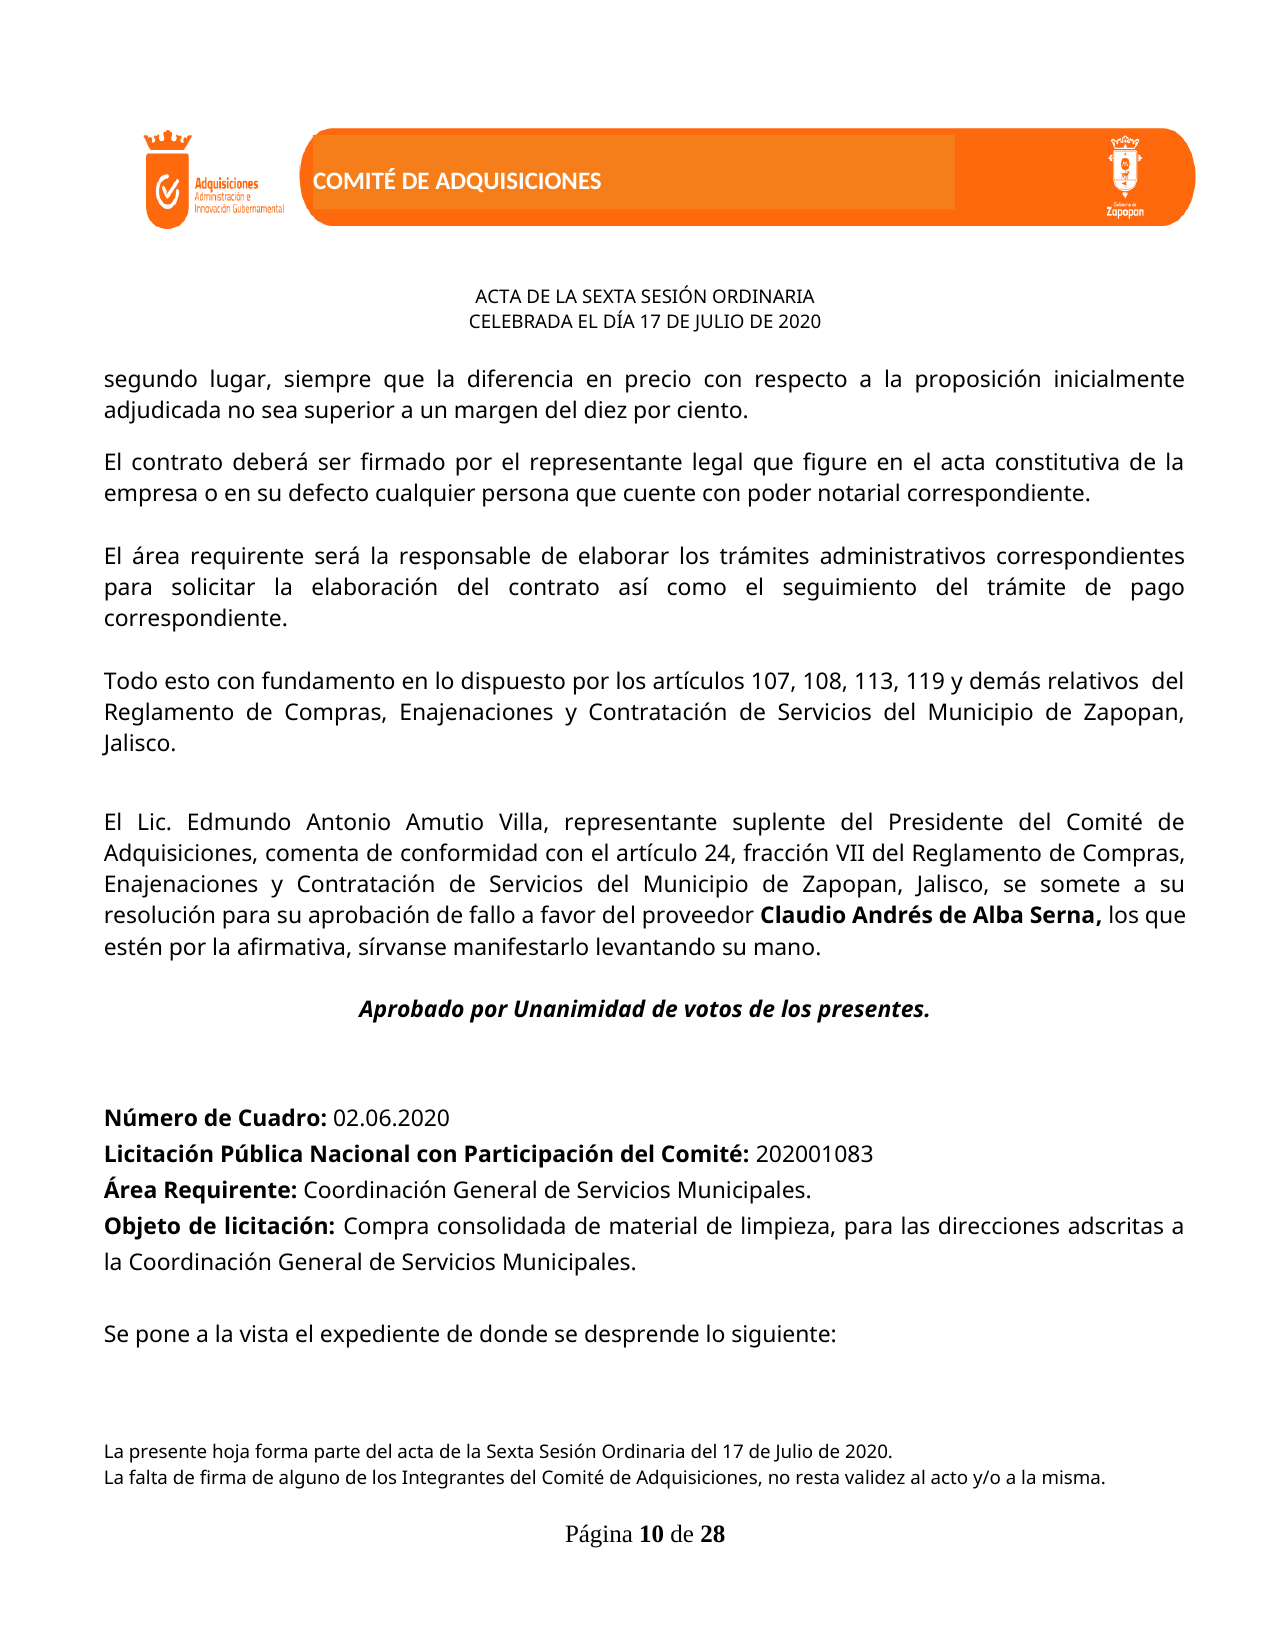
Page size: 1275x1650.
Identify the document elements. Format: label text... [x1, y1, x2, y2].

text Número de Cuadro: 02.06.2020 [103, 1102, 1186, 1134]
text El Lic. Edmundo Antonio Amutio Villa, representante suplente del Presidente del Comité de Adquisiciones, comenta de conformidad con el artículo 24, fracción VII del Reglamento de Compras, Enajenaciones y Contratación de Servicios del Municipio de Zapopan, Jalisco, se somete a su resolución para su aprobación de fallo a favor del proveedor Claudio Andrés de Alba Serna, los que estén por la afirmativa, sírvanse manifestarlo levantando su mano. [103, 806, 1186, 962]
text Objeto de licitación: Compra consolidada de material de limpieza, para las direcciones adscritas a la Coordinación General de Servicios Municipales. [103, 1210, 1186, 1277]
text Todo esto con fundamento en lo dispuesto por los artículos 107, 108, 113, 119 y demás relativos del Reglamento de Compras, Enajenaciones y Contratación de Servicios del Municipio de Zapopan, Jalisco. [103, 674, 1186, 759]
text Aprobado por Unanimidad de votos de los presentes. [103, 993, 1186, 1024]
text El área requirente será la responsable de elaborar los trámites administrativos correspondientes para solicitar la elaboración del contrato así como el seguimiento del trámite de pago correspondiente. [103, 540, 1186, 634]
text Licitación Pública Nacional con Participación del Comité: 202001083 [103, 1138, 1186, 1169]
text Área Requirente: Coordinación General de Servicios Municipales. [103, 1174, 1186, 1206]
text Se pone a la vista el expediente de donde se desprende lo siguiente: [103, 1318, 1186, 1349]
text El contrato deberá ser firmado por el representante legal que figure en el acta constitutiva de la empresa o en su defecto cualquier persona que cuente con poder notarial correspondiente. [103, 446, 1186, 509]
picture [103, 73, 1224, 284]
